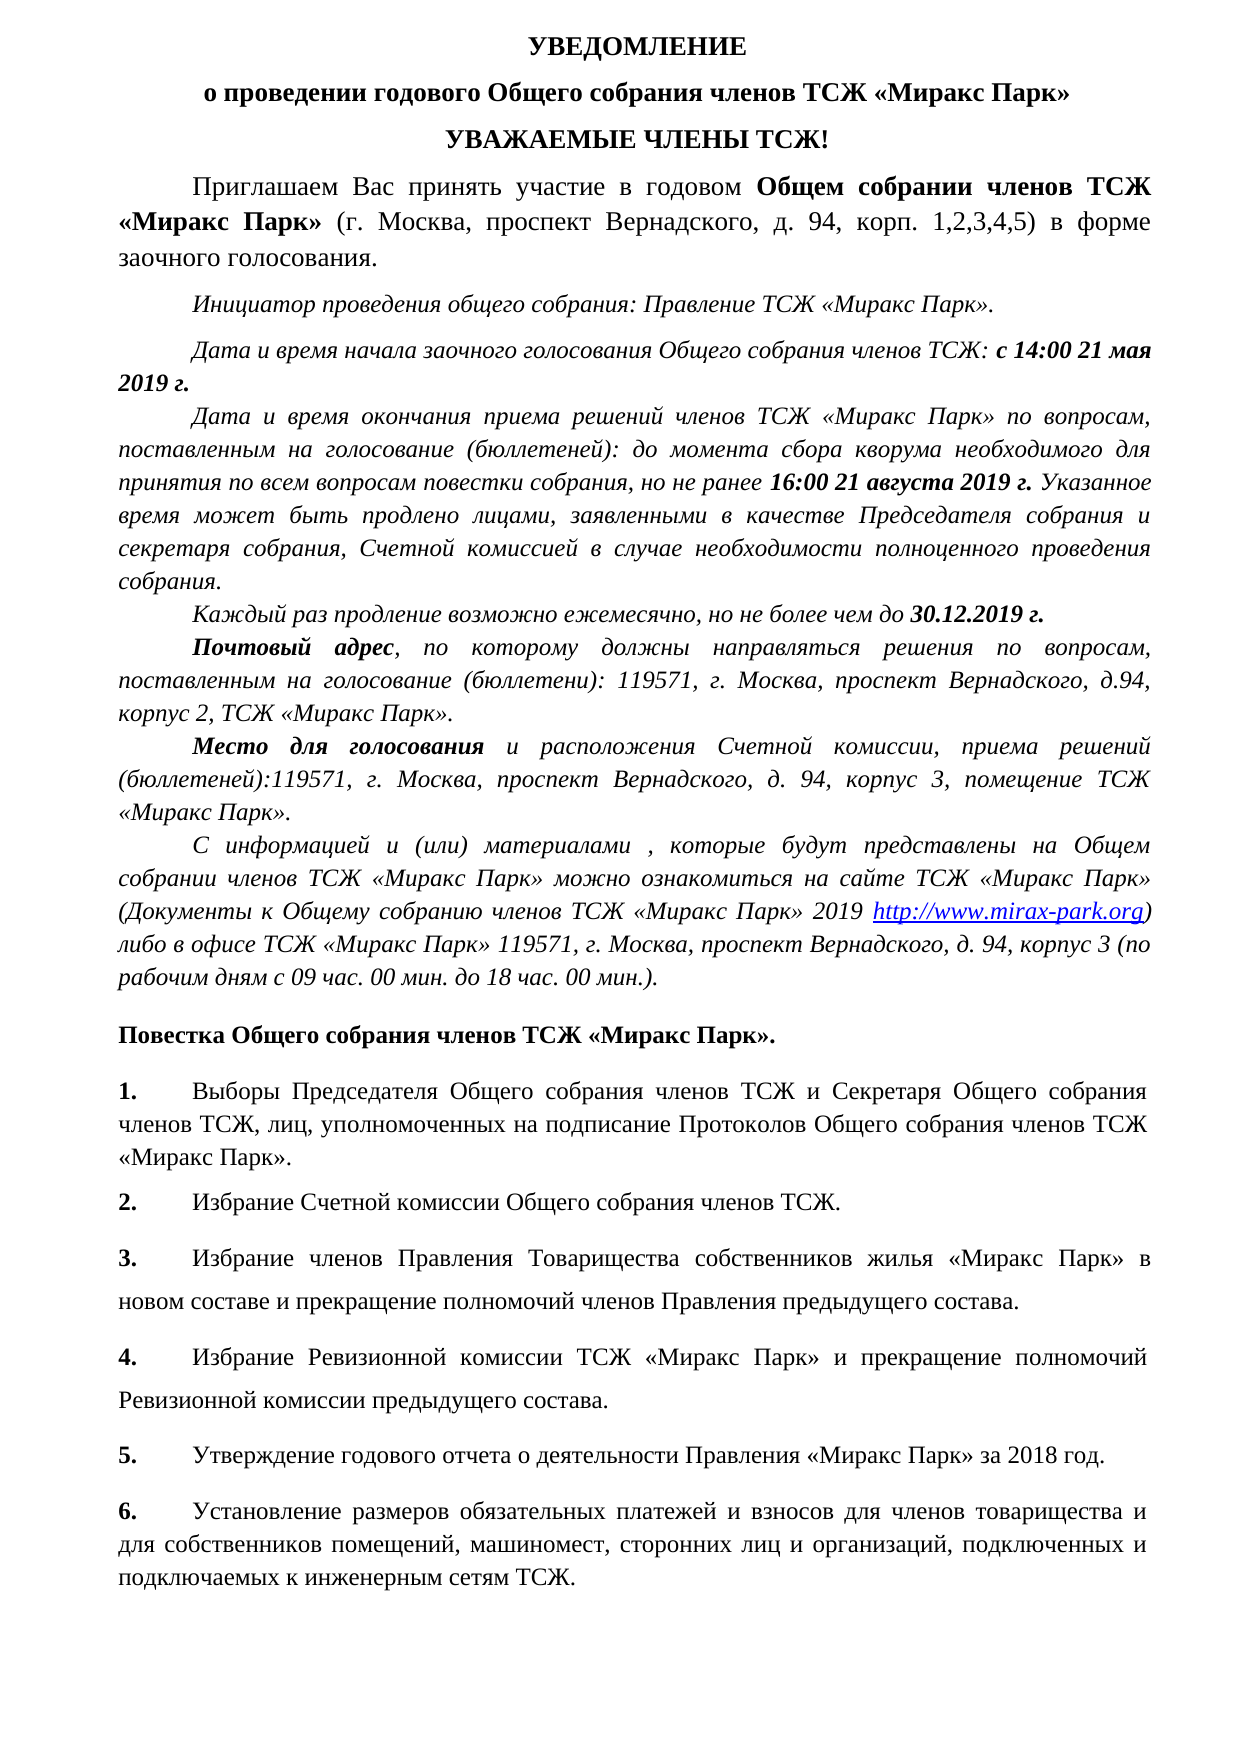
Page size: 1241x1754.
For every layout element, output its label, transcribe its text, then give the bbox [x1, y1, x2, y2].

text Повестка Общего собрания членов ТСЖ «Миракс Парк». [118, 1020, 1152, 1049]
text Дата и время окончания приема решений членов ТСЖ «Миракс Парк» по вопросам, поставленным на голосование (бюллетеней): до момента сбора кворума необходимого для принятия по всем вопросам повестки собрания, но не ранее 16:00 21 августа 2019 г. Указанное время может быть продлено лицами, заявленными в качестве Председателя собрания и секретаря собрания, Счетной комиссией в случае необходимости полноценного проведения собрания. [118, 401, 1152, 595]
list Избрание членов Правления Товарищества собственников жилья «Миракс Парк» в новом составе и прекращение полномочий членов Правления предыдущего состава. [118, 1243, 1152, 1315]
text Место для голосования и расположения Счетной комиссии, приема решений (бюллетеней):119571, г. Москва, проспект Вернадского, д. 94, корпус 3, помещение ТСЖ «Миракс Парк». [118, 731, 1152, 826]
list Установление размеров обязательных платежей и взносов для членов товарищества и для собственников помещений, машиномест, сторонних лиц и организаций, подключенных и подключаемых к инженерным сетям ТСЖ. [118, 1496, 1148, 1591]
list Избрание Ревизионной комиссии ТСЖ «Миракс Парк» и прекращение полномочий Ревизионной комиссии предыдущего состава. [118, 1342, 1148, 1414]
list Избрание Счетной комиссии Общего собрания членов ТСЖ. [118, 1187, 1148, 1216]
list Выборы Председателя Общего собрания членов ТСЖ и Секретаря Общего собрания членов ТСЖ, лиц, уполномоченных на подписание Протоколов Общего собрания членов ТСЖ «Миракс Парк». [118, 1076, 1148, 1171]
list Утверждение годового отчета о деятельности Правления «Миракс Парк» за 2018 год. [118, 1441, 1148, 1469]
text о проведении годового Общего собрания членов ТСЖ «Миракс Парк» [122, 76, 1152, 107]
text УВЕДОМЛЕНИЕ [122, 29, 1152, 61]
text С информацией и (или) материалами , которые будут представлены на Общем собрании членов ТСЖ «Миракс Парк» можно ознакомиться на сайте ТСЖ «Миракс Парк» (Документы к Общему собранию членов ТСЖ «Миракс Парк» 2019 http://www.mirax-park.org) либо в офисе ТСЖ «Миракс Парк» 119571, г. Москва, проспект Вернадского, д. 94, корпус 3 (по рабочим дням с 09 час. 00 мин. до 18 час. 00 мин.). [118, 830, 1152, 991]
text Почтовый адрес, по которому должны направляться решения по вопросам, поставленным на голосование (бюллетени): 119571, г. Москва, проспект Вернадского, д.94, корпус 2, ТСЖ «Миракс Парк». [118, 632, 1152, 727]
text Дата и время начала заочного голосования Общего собрания членов ТСЖ: с 14:00 21 мая 2019 г. [118, 335, 1152, 397]
text Инициатор проведения общего собрания: Правление ТСЖ «Миракс Парк». [118, 289, 1152, 318]
text Приглашаем Вас принять участие в годовом Общем собрании членов ТСЖ «Миракс Парк» (г. Москва, проспект Вернадского, д. 94, корп. 1,2,3,4,5) в форме заочного голосования. [118, 169, 1152, 272]
text УВАЖАЕМЫЕ ЧЛЕНЫ ТСЖ! [122, 123, 1152, 154]
text Каждый раз продление возможно ежемесячно, но не более чем до 30.12.2019 г. [118, 599, 1152, 628]
